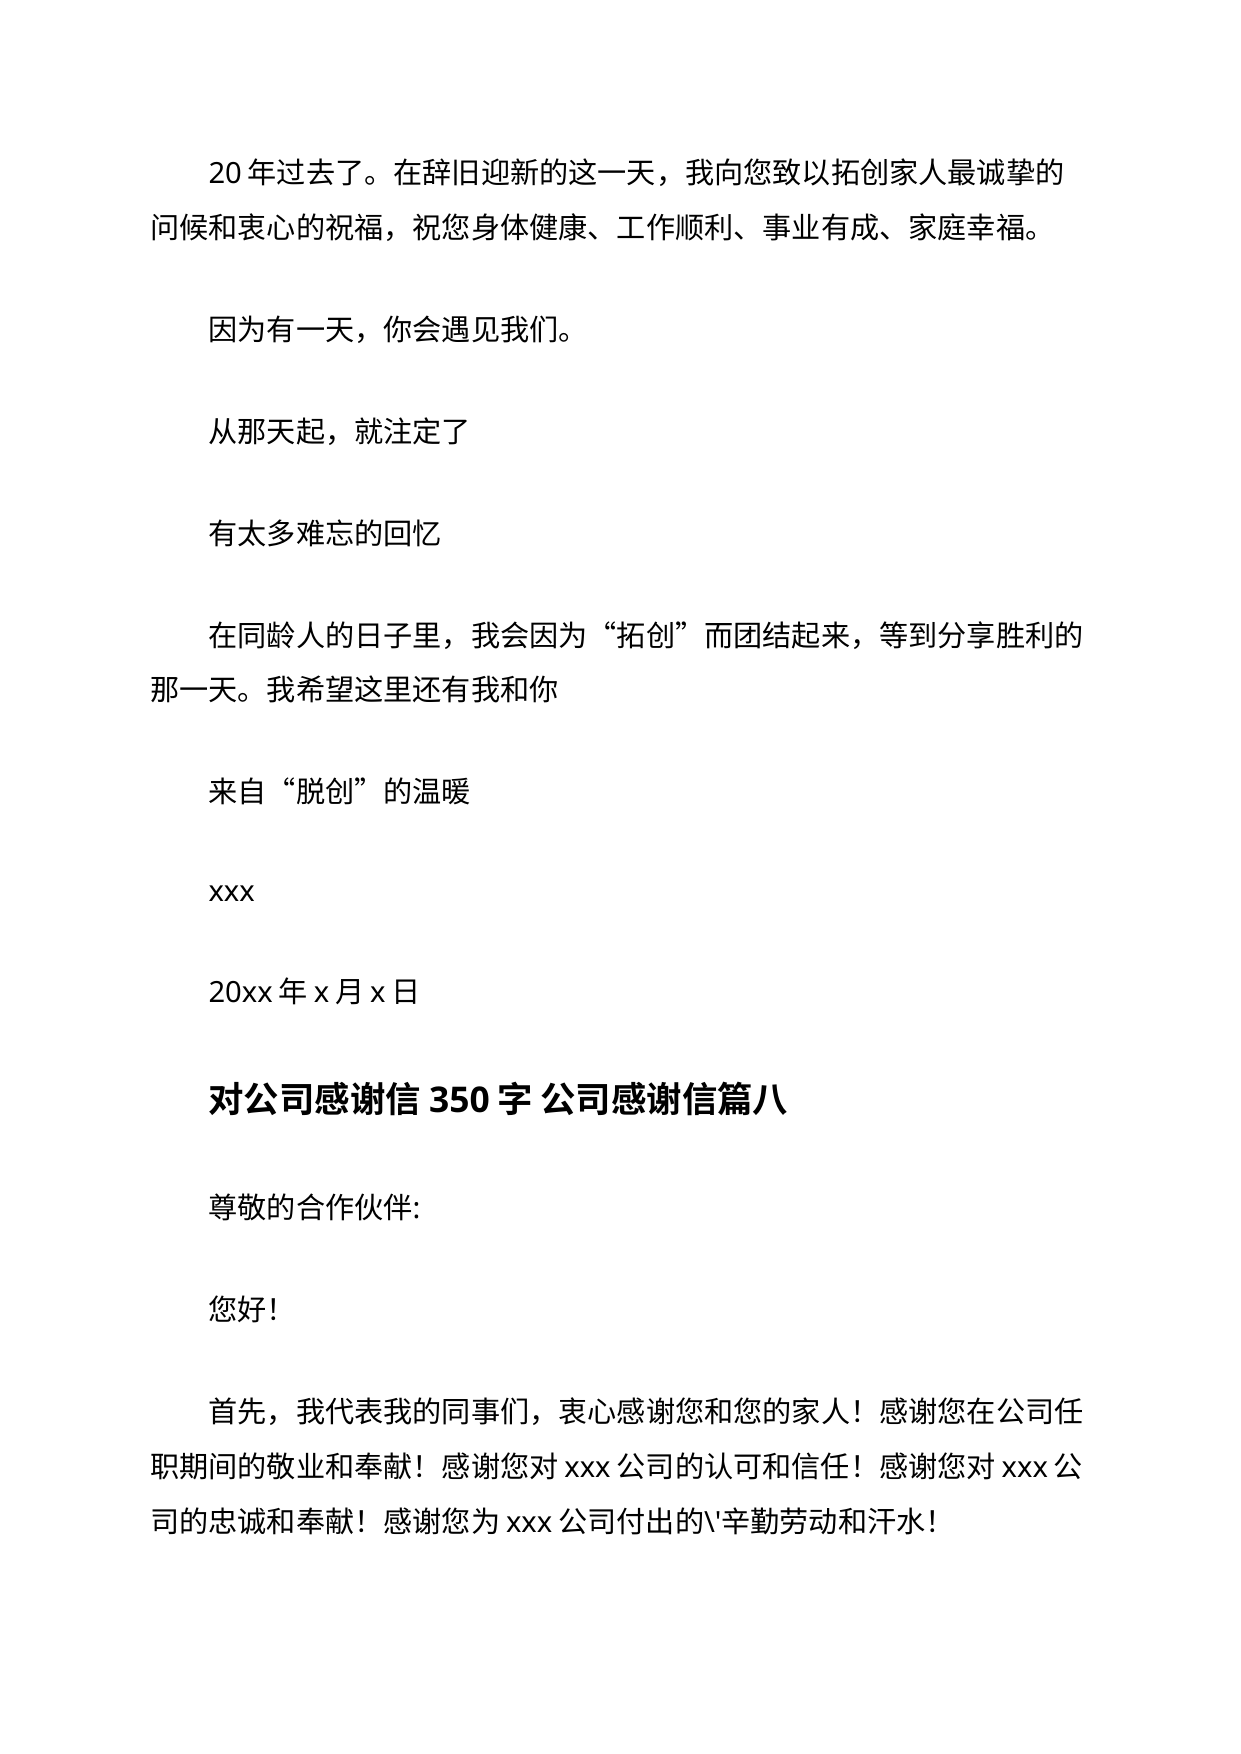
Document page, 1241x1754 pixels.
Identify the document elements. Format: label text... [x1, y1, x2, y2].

text 从那天起，就注定了 [150, 408, 1090, 451]
text 对公司感谢信 350字 公司感谢信篇八 [150, 1071, 1090, 1122]
text 20xx年x月x日 [150, 969, 1090, 1011]
text 首先，我代表我的同事们，衷心感谢您和您的家人！感谢您在公司任职期间的敬业和奉献！感谢您对xxx公司的认可和信任！感谢您对xxx公司的忠诚和奉献！感谢您为xxx公司付出的\'辛勤劳动和汗水！ [150, 1388, 1090, 1541]
text 有太多难忘的回忆 [150, 510, 1090, 553]
text 尊敬的合作伙伴: [150, 1184, 1090, 1227]
text xxx [150, 871, 1090, 910]
text 20年过去了。在辞旧迎新的这一天，我向您致以拓创家人最诚挚的问候和衷心的祝福，祝您身体健康、工作顺利、事业有成、家庭幸福。 [150, 150, 1090, 247]
text 在同龄人的日子里，我会因为“拓创”而团结起来，等到分享胜利的那一天。我希望这里还有我和你 [150, 612, 1090, 709]
text 您好！ [150, 1286, 1090, 1329]
text 因为有一天，你会遇见我们。 [150, 307, 1090, 349]
text 来自“脱创”的温暖 [150, 769, 1090, 811]
